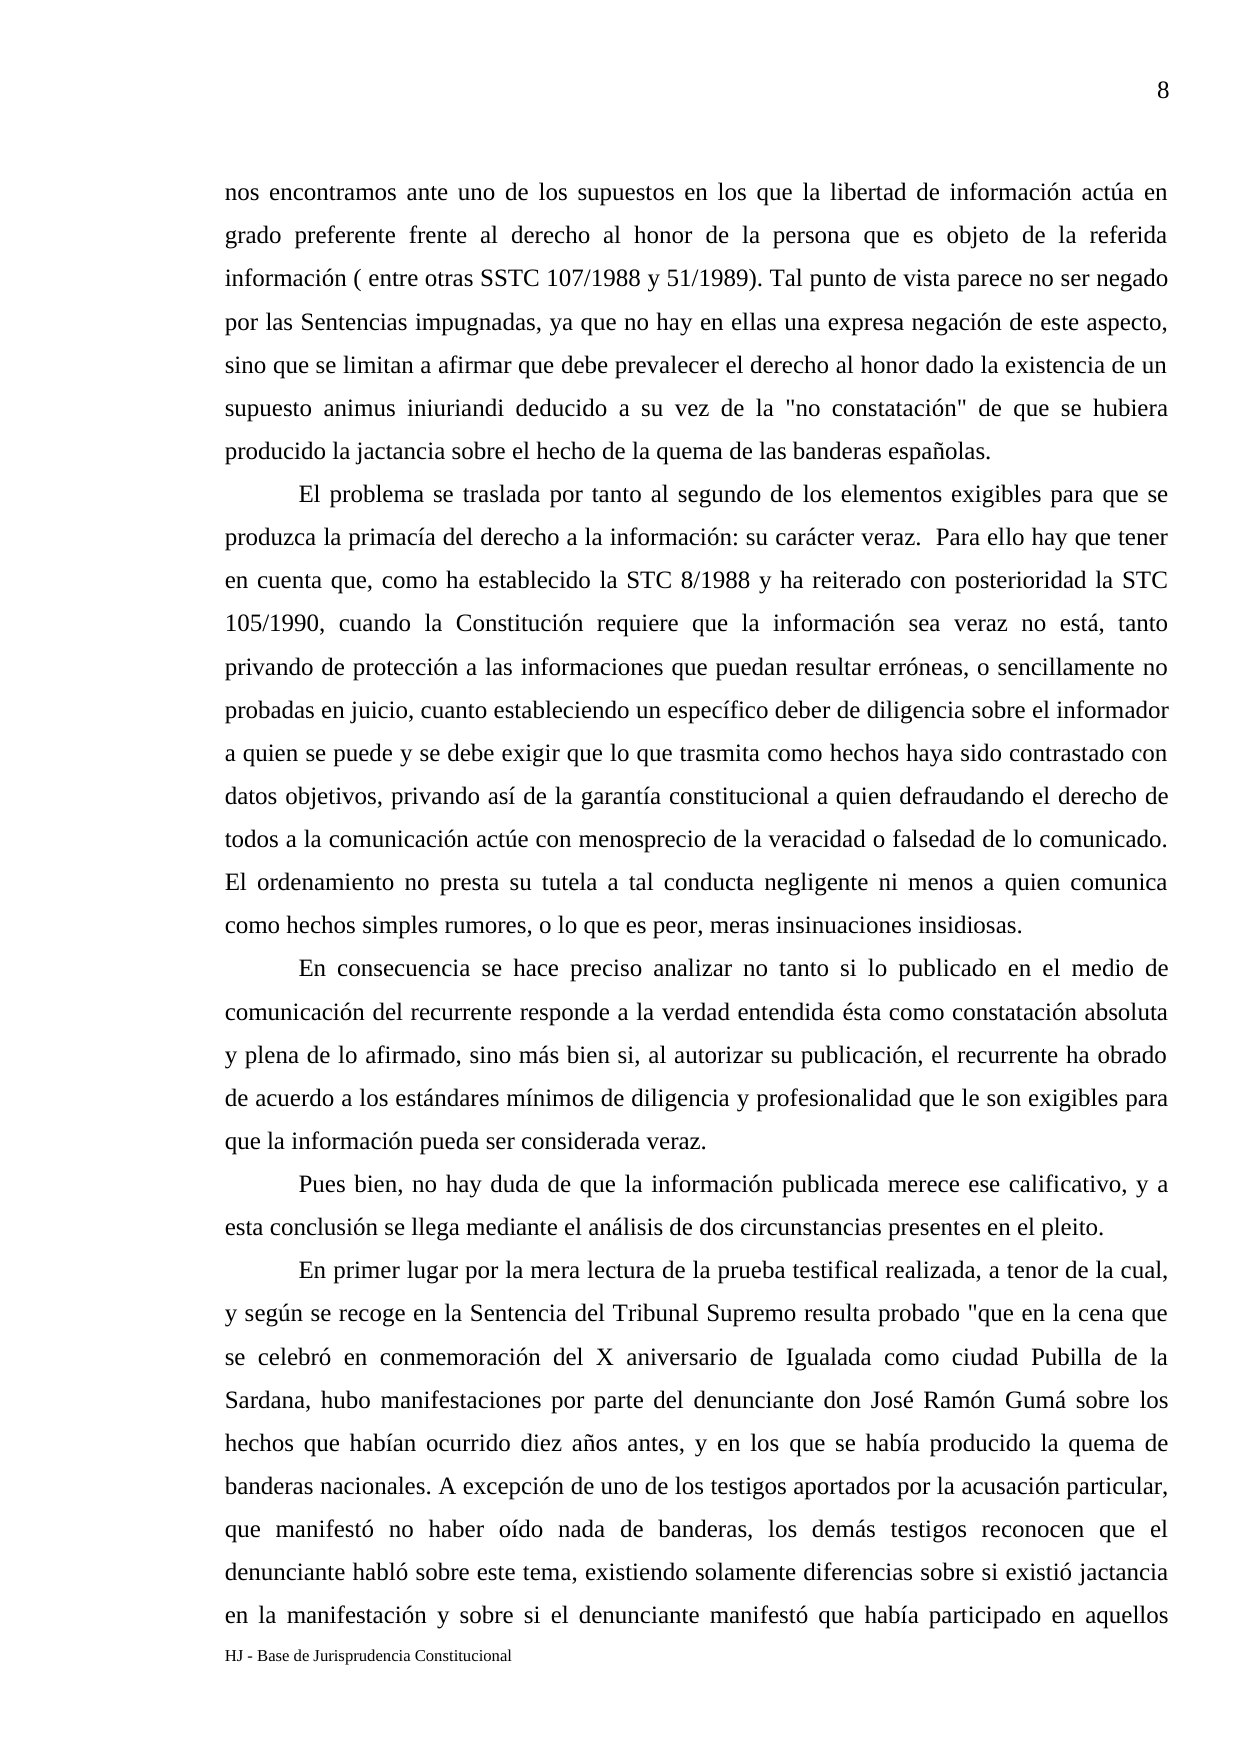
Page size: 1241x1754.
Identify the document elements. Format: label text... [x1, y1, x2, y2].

text Pues bien, no hay duda de que la información publicada merece ese calificativo, y a esta conclusión se llega mediante el análisis de dos circunstancias presentes en el pleito. [224, 1169, 1169, 1241]
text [224, 177, 1169, 465]
text En consecuencia se hace preciso analizar no tanto si lo publicado en el medio de comunicación del recurrente responde a la verdad entendida ésta como constatación absoluta y plena de lo afirmado, sino más bien si, al autorizar su publicación, el recurrente ha obrado de acuerdo a los estándares mínimos de diligencia y profesionalidad que le son exigibles para que la información pueda ser considerada veraz. [224, 953, 1169, 1155]
text El problema se traslada por tanto al segundo de los elementos exigibles para que se produzca la primacía del derecho a la información: su carácter veraz. Para ello hay que tener en cuenta que, como ha establecido la STC 8/1988 y ha reiterado con posterioridad la STC 105/1990, cuando la Constitución requiere que la información sea veraz no está, tanto privando de protección a las informaciones que puedan resultar erróneas, o sencillamente no probadas en juicio, cuanto estableciendo un específico deber de diligencia sobre el informador a quien se puede y se debe exigir que lo que trasmita como hechos haya sido contrastado con datos objetivos, privando así de la garantía constitucional a quien defraudando el derecho de todos a la comunicación actúe con menosprecio de la veracidad o falsedad de lo comunicado. El ordenamiento no presta su tutela a tal conducta negligente ni menos a quien comunica como hechos simples rumores, o lo que es peor, meras insinuaciones insidiosas. [224, 479, 1169, 939]
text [224, 1255, 1169, 1629]
